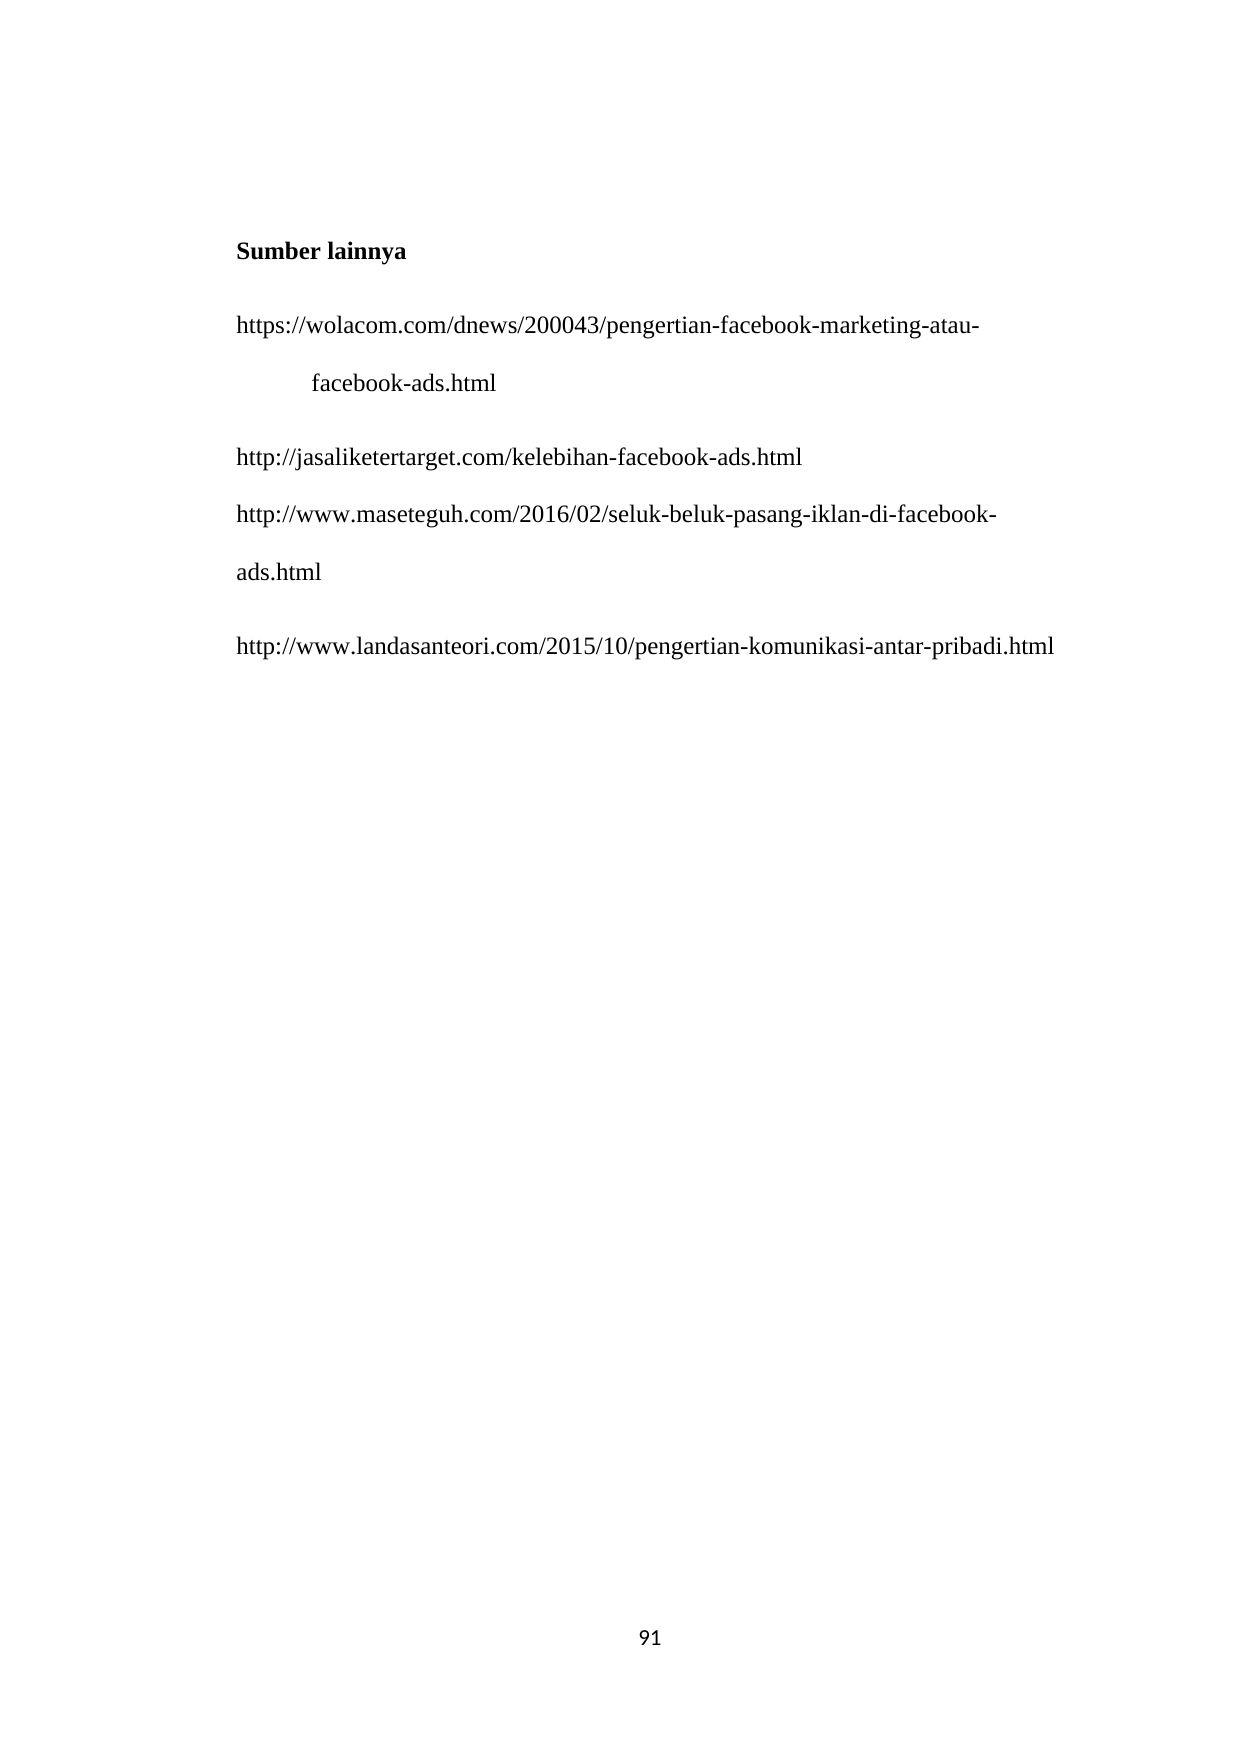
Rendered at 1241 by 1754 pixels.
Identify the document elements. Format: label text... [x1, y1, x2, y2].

text https://wolacom.com/dnews/200043/pengertian-facebook-marketing-atau-facebook-ads.html [236, 310, 1063, 397]
text http://www.landasanteori.com/2015/10/pengertian-komunikasi-antar-pribadi.html [236, 631, 1063, 660]
text Sumber lainnya [236, 236, 1063, 265]
text http://jasaliketertarget.com/kelebihan-facebook-ads.html http://www.maseteguh.com/2016/02/seluk-beluk-pasang-iklan-di-facebook-ads.html [236, 442, 1063, 586]
